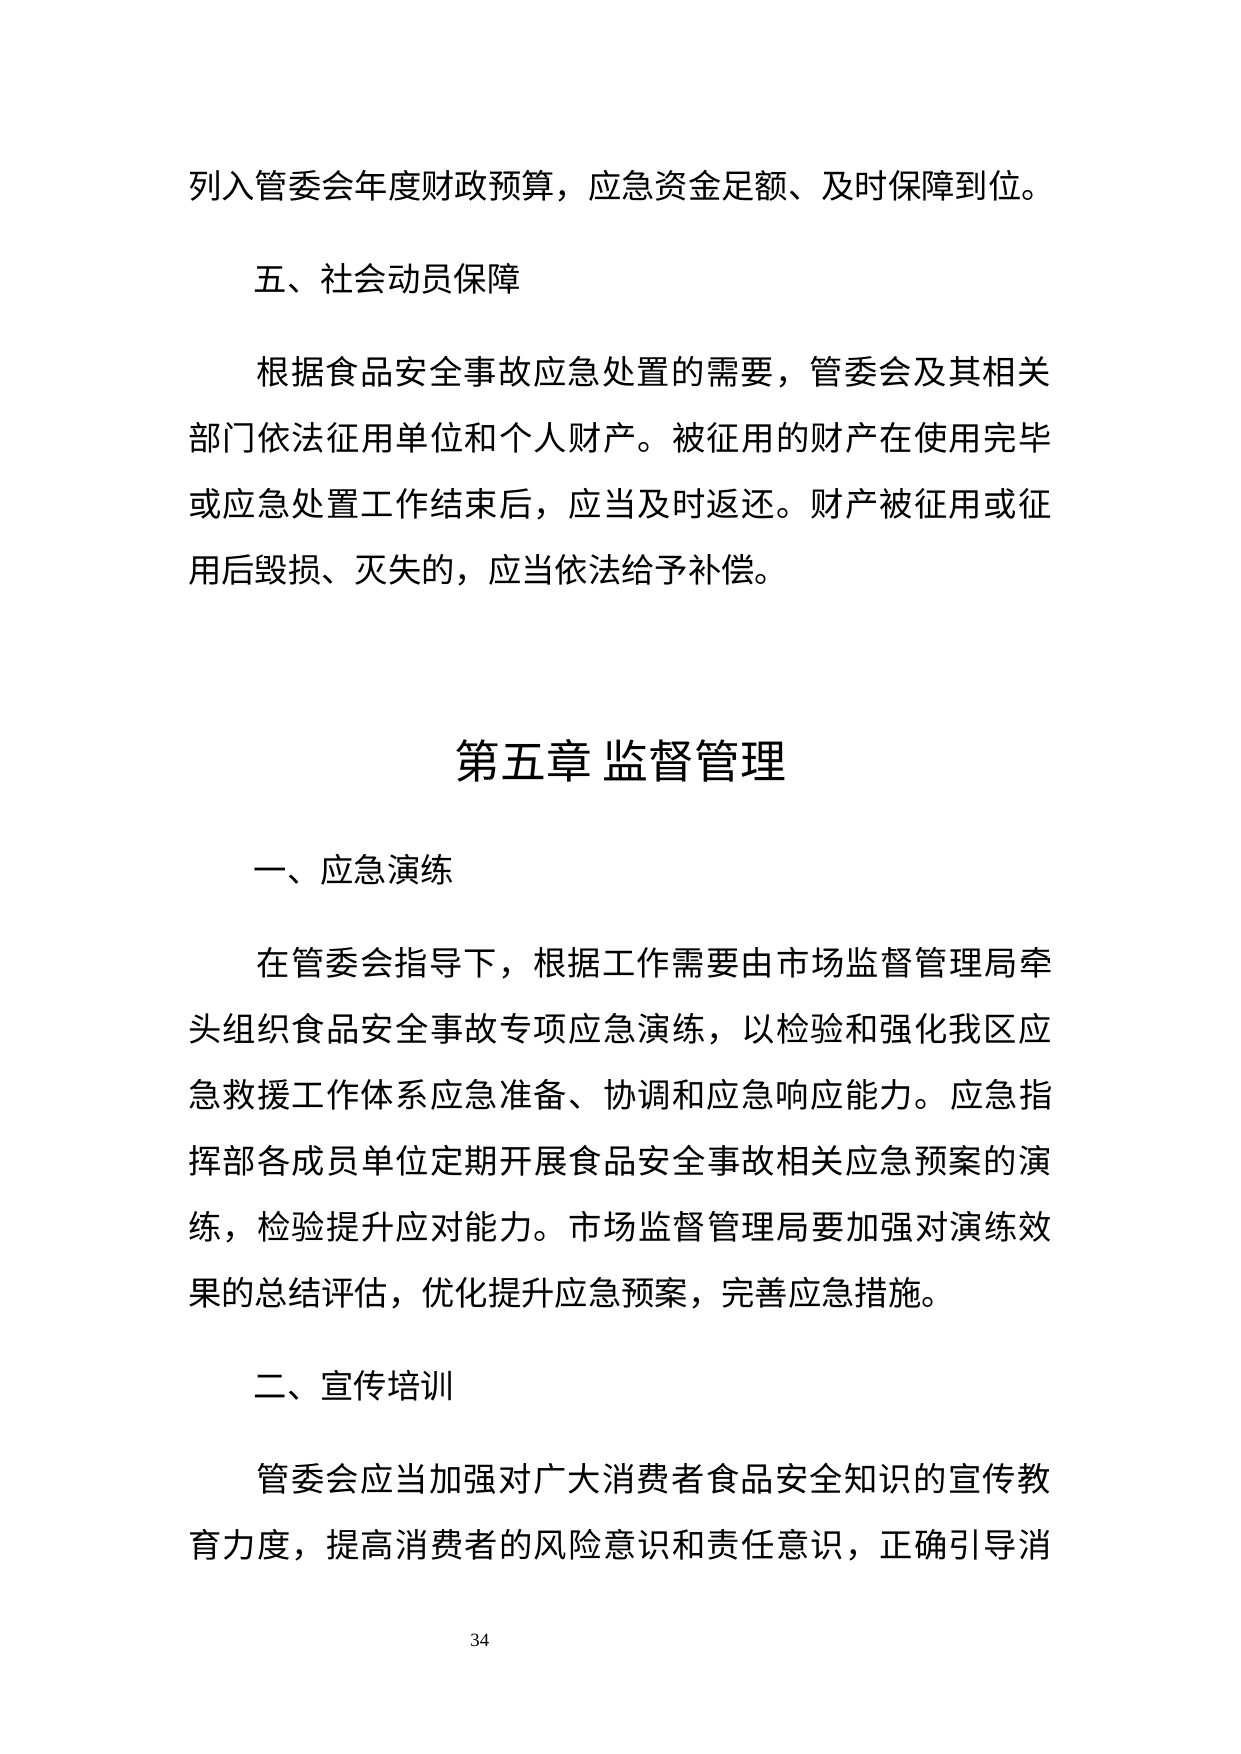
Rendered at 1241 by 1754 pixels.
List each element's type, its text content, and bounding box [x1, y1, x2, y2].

text 在管委会指导下，根据工作需要由市场监督管理局牵头组织食品安全事故专项应急演练，以检验和强化我区应急救援工作体系应急准备、协调和应急响应能力。应急指挥部各成员单位定期开展食品安全事故相关应急预案的演练，检验提升应对能力。市场监督管理局要加强对演练效果的总结评估，优化提升应急预案，完善应急措施。 [188, 928, 1052, 1324]
subtitle 一、应急演练 [253, 835, 1052, 901]
subtitle 第五章 监督管理 [188, 709, 1052, 808]
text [188, 151, 1052, 217]
text 根据食品安全事故应急处置的需要，管委会及其相关部门依法征用单位和个人财产。被征用的财产在使用完毕或应急处置工作结束后，应当及时返还。财产被征用或征用后毁损、灭失的，应当依法给予补偿。 [188, 337, 1052, 601]
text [188, 1444, 1052, 1576]
subtitle 二、宣传培训 [253, 1351, 1052, 1417]
subtitle 五、社会动员保障 [253, 244, 1052, 310]
